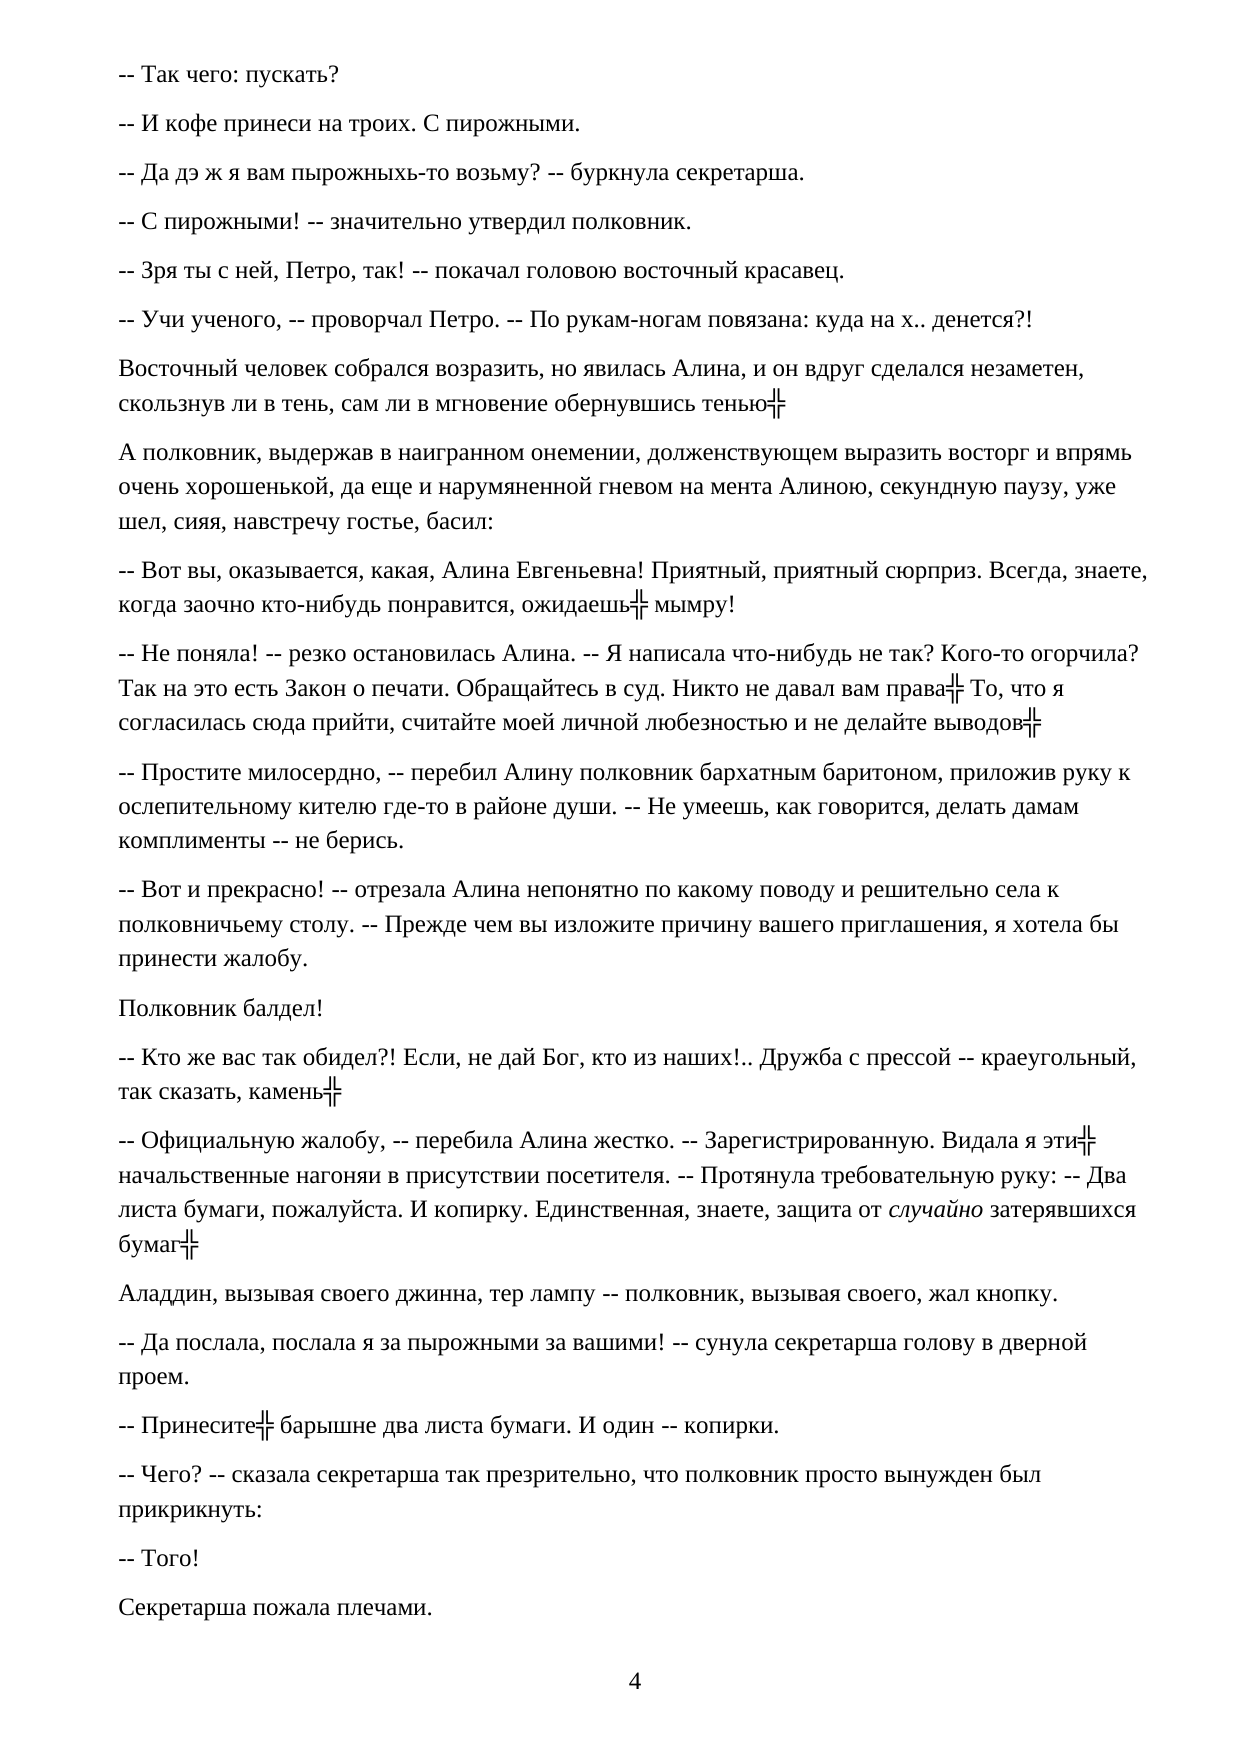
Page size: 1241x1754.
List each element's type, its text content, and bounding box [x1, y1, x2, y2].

text -- Учи ученого, -- проворчал Петро. -- По рукам-ногам повязана: куда на х.. денется?! [118, 304, 1152, 333]
text -- Зря ты с ней, Петро, так! -- покачал головою восточный красавец. [118, 255, 1152, 284]
text -- Простите милосердно, -- перебил Алину полковник бархатным баритоном, приложив руку к ослепительному кителю где-то в районе души. -- Не умеешь, как говорится, делать дамам комплименты -- не берись. [118, 757, 1152, 854]
text -- Вот и прекрасно! -- отрезала Алина непонятно по какому поводу и решительно села к полковничьему столу. -- Прежде чем вы изложите причину вашего приглашения, я хотела бы принести жалобу. [118, 874, 1152, 972]
text А полковник, выдержав в наигранном онемении, долженствующем выразить восторг и впрямь очень хорошенькой, да еще и нарумяненной гневом на мента Алиною, секундную паузу, уже шел, сияя, навстречу гостье, басил: [118, 437, 1152, 535]
text Восточный человек собрался возразить, но явилась Алина, и он вдруг сделался незаметен, скользнув ли в тень, сам ли в мгновение обернувшись тенью╬ [118, 353, 1152, 417]
text -- Да послала, послала я за пырожными за вашими! -- сунула секретарша голову в дверной проем. [118, 1327, 1152, 1390]
text -- Принесите╬ барышне два листа бумаги. И один -- копирки. [118, 1410, 1152, 1439]
text -- Так чего: пускать? [118, 59, 1152, 88]
text -- Чего? -- сказала секретарша так презрительно, что полковник просто вынужден был прикрикнуть: [118, 1459, 1152, 1523]
text -- Официальную жалобу, -- перебила Алина жестко. -- Зарегистрированную. Видала я эти╬ начальственные нагоняи в присутствии посетителя. -- Протянула требовательную руку: -- Два листа бумаги, пожалуйста. И копирку. Единственная, знаете, защита от случайно затерявшихся бумаг╬ [118, 1125, 1152, 1257]
text Аладдин, вызывая своего джинна, тер лампу -- полковник, вызывая своего, жал кнопку. [118, 1278, 1152, 1306]
text Секретарша пожала плечами. [118, 1592, 1152, 1621]
text -- С пирожными! -- значительно утвердил полковник. [118, 206, 1152, 235]
text -- И кофе принеси на троих. С пирожными. [118, 108, 1152, 137]
text -- Вот вы, оказывается, какая, Алина Евгеньевна! Приятный, приятный сюрприз. Всегда, знаете, когда заочно кто-нибудь понравится, ожидаешь╬ мымру! [118, 555, 1152, 618]
text -- Того! [118, 1543, 1152, 1572]
text -- Не поняла! -- резко остановилась Алина. -- Я написала что-нибудь не так? Кого-то огорчила? Так на это есть Закон о печати. Обращайтесь в суд. Никто не давал вам права╬ То, что я согласилась сюда прийти, считайте моей личной любезностью и не делайте выводов╬ [118, 638, 1152, 736]
text Полковник балдел! [118, 993, 1152, 1021]
text -- Да дэ ж я вам пырожныхь-то возьму? -- буркнула секретарша. [118, 157, 1152, 186]
text -- Кто же вас так обидел?! Если, не дай Бог, кто из наших!.. Дружба с прессой -- краеугольный, так сказать, камень╬ [118, 1042, 1152, 1105]
